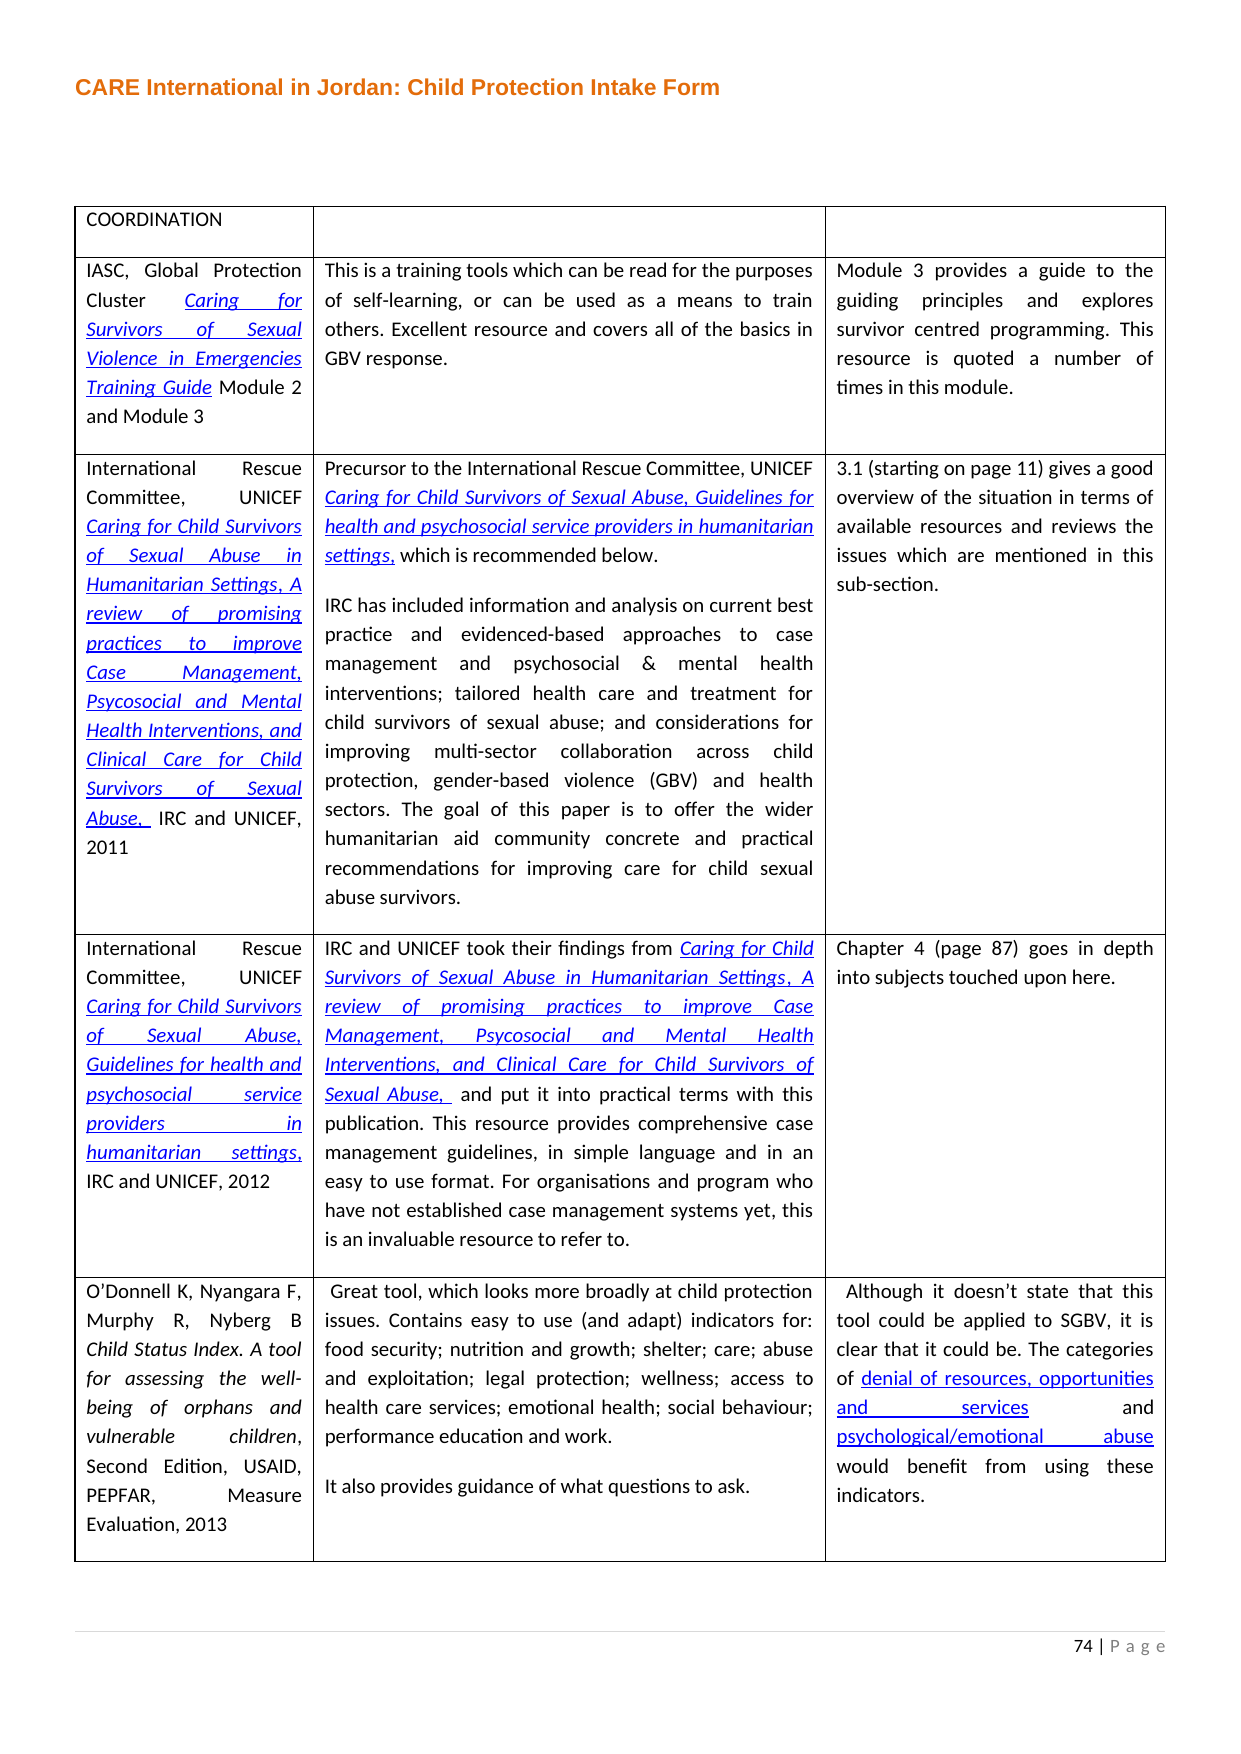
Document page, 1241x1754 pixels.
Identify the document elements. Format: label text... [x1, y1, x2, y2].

table_cell This is a training tools which can be read for the purposes of self-learning, or can be used as a means to train others. Excellent resource and covers all of the basics in GBV response. [314, 258, 825, 454]
table_cell O’Donnell K, Nyangara F, Murphy R, Nyberg B Child Status Index. A tool for assessing the well-being of orphans and vulnerable children, Second Edition, USAID, PEPFAR, Measure Evaluation, 2013 [76, 1278, 313, 1561]
table_cell International Rescue Committee, UNICEF Caring for Child Survivors of Sexual Abuse, Guidelines for health and psychosocial service providers in humanitarian settings, IRC and UNICEF, 2012 [76, 935, 313, 1277]
table_cell Precursor to the International Rescue Committee, UNICEF Caring for Child Survivors of Sexual Abuse, Guidelines for health and psychosocial service providers in humanitarian settings, which is recommended below. IRC has included information and analysis on current best practice and evidenced-based approaches to case management and psychosocial & mental health interventions; tailored health care and treatment for child survivors of sexual abuse; and considerations for improving multi-sector collaboration across child protection, gender-based violence (GBV) and health sectors. The goal of this paper is to offer the wider humanitarian aid community concrete and practical recommendations for improving care for child sexual abuse survivors. [314, 455, 825, 934]
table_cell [76, 207, 313, 257]
table_cell 3.1 (starting on page 11) gives a good overview of the situation in terms of available resources and reviews the issues which are mentioned in this sub-section. [826, 455, 1165, 934]
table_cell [314, 207, 825, 257]
table_cell Although it doesn’t state that this tool could be applied to SGBV, it is clear that it could be. The categories of denial of resources, opportunities and services and psychological/emotional abuse would benefit from using these indicators. [826, 1278, 1165, 1561]
table_cell International Rescue Committee, UNICEF Caring for Child Survivors of Sexual Abuse in Humanitarian Settings, A review of promising practices to improve Case Management, Psycosocial and Mental Health Interventions, and Clinical Care for Child Survivors of Sexual Abuse, IRC and UNICEF, 2011 [76, 455, 313, 934]
table_cell Module 3 provides a guide to the guiding principles and explores survivor centred programming. This resource is quoted a number of times in this module. [826, 258, 1165, 454]
table_cell IRC and UNICEF took their findings from Caring for Child Survivors of Sexual Abuse in Humanitarian Settings, A review of promising practices to improve Case Management, Psycosocial and Mental Health Interventions, and Clinical Care for Child Survivors of Sexual Abuse, and put it into practical terms with this publication. This resource provides comprehensive case management guidelines, in simple language and in an easy to use format. For organisations and program who have not established case management systems yet, this is an invaluable resource to refer to. [314, 935, 825, 1277]
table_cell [826, 207, 1165, 257]
table_cell Great tool, which looks more broadly at child protection issues. Contains easy to use (and adapt) indicators for: food security; nutrition and growth; shelter; care; abuse and exploitation; legal protection; wellness; access to health care services; emotional health; social behaviour; performance education and work. It also provides guidance of what questions to ask. [314, 1278, 825, 1561]
table_cell Chapter 4 (page 87) goes in depth into subjects touched upon here. [826, 935, 1165, 1277]
table_cell IASC, Global Protection Cluster Caring for Survivors of Sexual Violence in Emergencies Training Guide Module 2 and Module 3 [76, 258, 313, 454]
